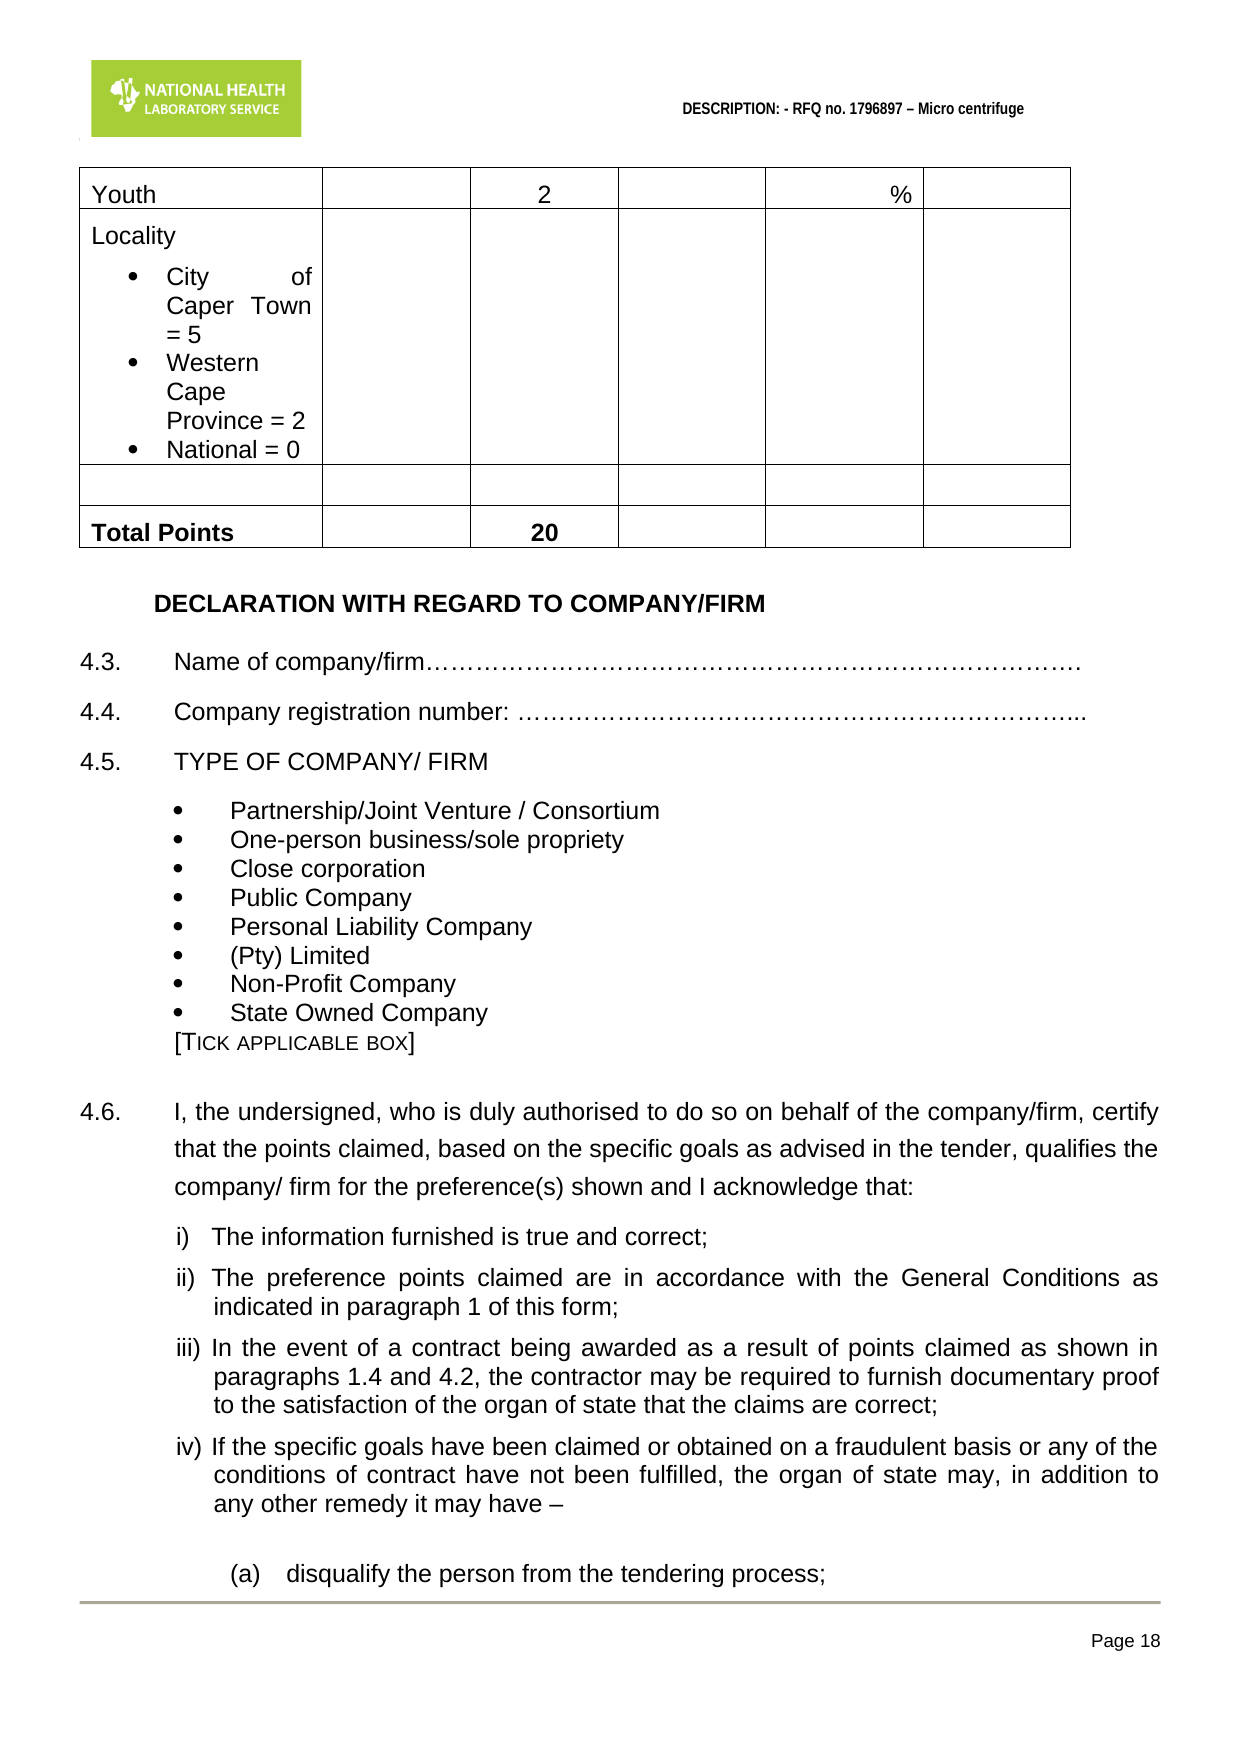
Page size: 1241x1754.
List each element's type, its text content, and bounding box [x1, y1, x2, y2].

text Personal Liability Company [173, 912, 1161, 941]
table_cell Total Points [80, 506, 322, 547]
table_cell [924, 506, 1070, 547]
list TYPE OF COMPANY/ FIRM [80, 747, 1161, 775]
table_cell 2 [471, 168, 618, 208]
text Public Company [173, 883, 1161, 912]
list Name of company/firm……………………………………………………………………. [80, 647, 1161, 676]
list Company registration number: …………………………………………………………... [80, 697, 1151, 726]
table_cell [323, 506, 470, 547]
table_cell [323, 168, 470, 208]
text [Tick applicable box] [174, 1027, 1161, 1056]
list In the event of a contract being awarded as a result of points claimed as shown in paragraphs 1.4 and 4.2, the contractor may be required to furnish documentary proof to the satisfaction of the organ of state that the claims are correct; [176, 1333, 1161, 1419]
text State Owned Company [173, 998, 1161, 1027]
table_cell [619, 209, 765, 464]
table_cell [619, 168, 765, 208]
table_cell Youth [80, 168, 322, 208]
text DECLARATION WITH REGARD TO COMPANY/FIRM [80, 589, 1161, 618]
list The preference points claimed are in accordance with the General Conditions as indicated in paragraph 1 of this form; [176, 1263, 1161, 1320]
table_cell [323, 465, 470, 505]
table_cell [924, 209, 1070, 464]
table_cell [924, 465, 1070, 505]
text Non-Profit Company [173, 969, 1161, 998]
list The information furnished is true and correct; [176, 1222, 1161, 1250]
text Partnership/Joint Venture / Consortium [173, 796, 1161, 825]
table_cell [619, 465, 765, 505]
table_cell [80, 465, 322, 505]
table_cell [924, 168, 1070, 208]
text Close corporation [173, 854, 1161, 883]
table_cell [766, 465, 923, 505]
table_cell [766, 506, 923, 547]
picture [91, 60, 302, 137]
table_cell [471, 465, 618, 505]
table_cell [619, 506, 765, 547]
table_cell [471, 209, 618, 464]
table_cell 20 [471, 506, 618, 547]
table_cell [323, 209, 470, 464]
list I, the undersigned, who is duly authorised to do so on behalf of the company/firm, certify that the points claimed, based on the specific goals as advised in the tender, qualifies the company/ firm for the preference(s) shown and I acknowledge that: [80, 1097, 1161, 1201]
table_cell % [766, 168, 923, 208]
text One-person business/sole propriety [173, 825, 1161, 854]
table_cell Locality City of Caper Town = 5 Western Cape Province = 2 National = 0 [80, 209, 322, 464]
table_cell [766, 209, 923, 464]
text (Pty) Limited [173, 941, 1161, 969]
list disqualify the person from the tendering process; [230, 1559, 1082, 1588]
list If the specific goals have been claimed or obtained on a fraudulent basis or any of the conditions of contract have not been fulfilled, the organ of state may, in addition to any other remedy it may have – [176, 1432, 1161, 1518]
